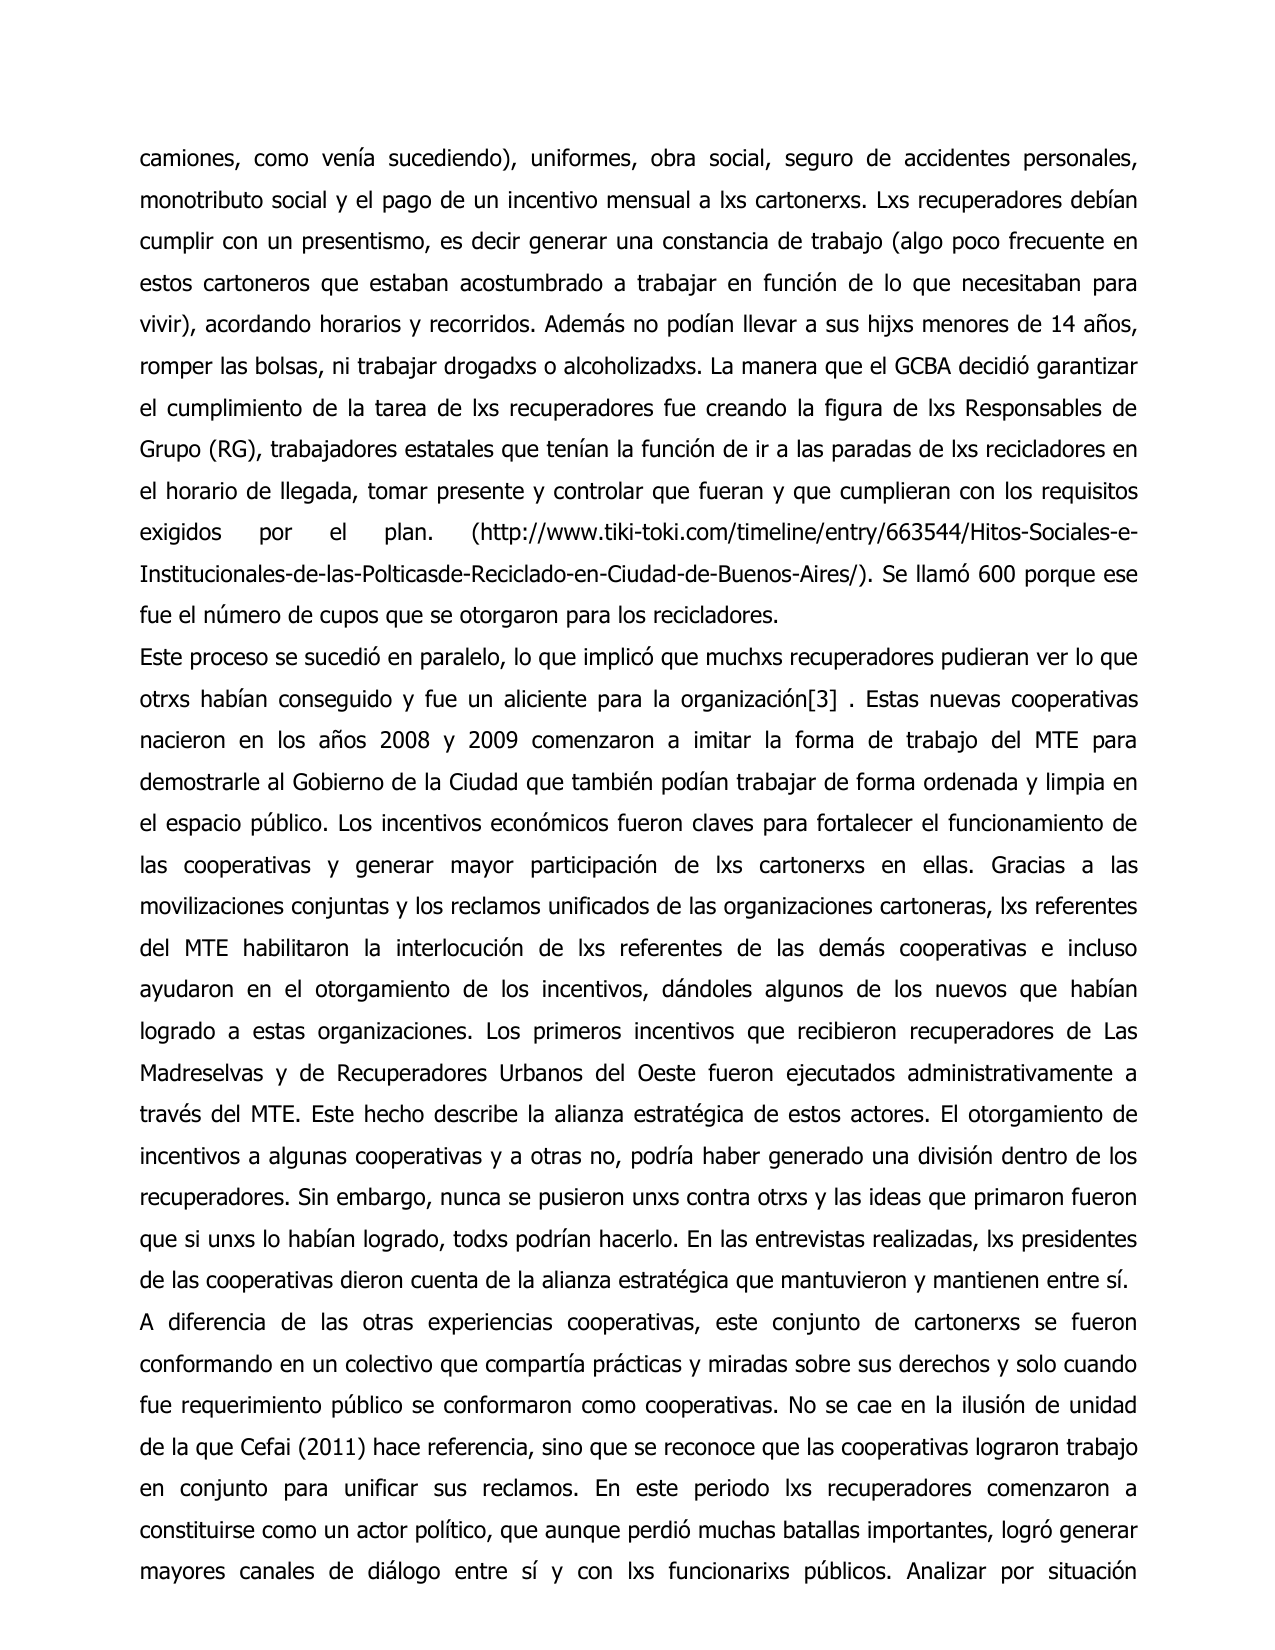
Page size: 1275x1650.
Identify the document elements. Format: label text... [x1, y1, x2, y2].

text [139, 1307, 1139, 1584]
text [139, 144, 1139, 629]
text Este proceso se sucedió en paralelo, lo que implicó que muchxs recuperadores pudieran ver lo que otrxs habían conseguido y fue un aliciente para la organización[3] . Estas nuevas cooperativas nacieron en los años 2008 y 2009 comenzaron a imitar la forma de trabajo del MTE para demostrarle al Gobierno de la Ciudad que también podían trabajar de forma ordenada y limpia en el espacio público. Los incentivos económicos fueron claves para fortalecer el funcionamiento de las cooperativas y generar mayor participación de lxs cartonerxs en ellas. Gracias a las movilizaciones conjuntas y los reclamos unificados de las organizaciones cartoneras, lxs referentes del MTE habilitaron la interlocución de lxs referentes de las demás cooperativas e incluso ayudaron en el otorgamiento de los incentivos, dándoles algunos de los nuevos que habían logrado a estas organizaciones. Los primeros incentivos que recibieron recuperadores de Las Madreselvas y de Recuperadores Urbanos del Oeste fueron ejecutados administrativamente a través del MTE. Este hecho describe la alianza estratégica de estos actores. El otorgamiento de incentivos a algunas cooperativas y a otras no, podría haber generado una división dentro de los recuperadores. Sin embargo, nunca se pusieron unxs contra otrxs y las ideas que primaron fueron que si unxs lo habían logrado, todxs podrían hacerlo. En las entrevistas realizadas, lxs presidentes de las cooperativas dieron cuenta de la alianza estratégica que mantuvieron y mantienen entre sí. [139, 642, 1139, 1294]
